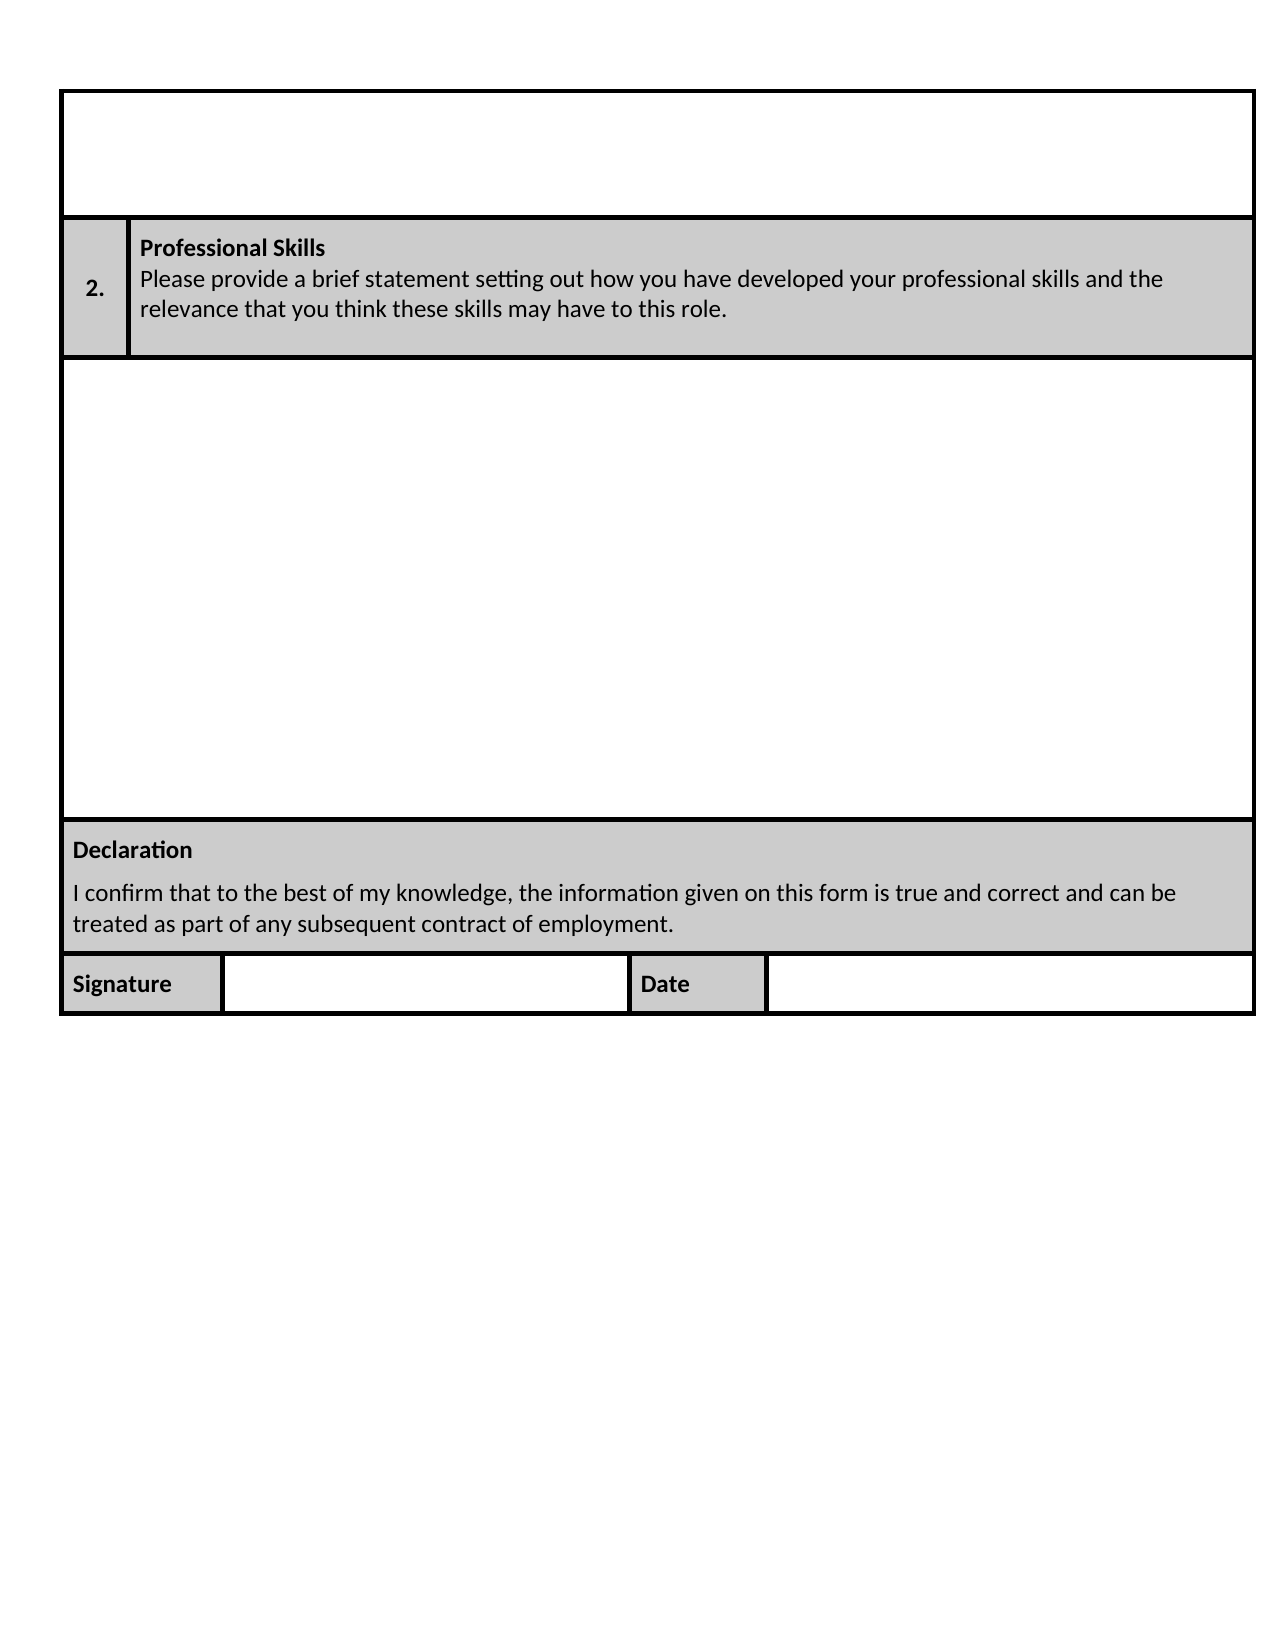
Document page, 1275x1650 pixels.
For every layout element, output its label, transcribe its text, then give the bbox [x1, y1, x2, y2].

table_cell 2. [64, 220, 126, 355]
table_cell Date [632, 956, 764, 1011]
table_cell [64, 360, 1252, 817]
table_cell Signature [64, 956, 220, 1011]
table_cell Declaration I confirm that to the best of my knowledge, the information given on this form is true and correct and can be treated as part of any subsequent contract of employment. [64, 822, 1252, 951]
table_cell Professional Skills Please provide a brief statement setting out how you have developed your professional skills and the relevance that you think these skills may have to this role. [131, 220, 1252, 355]
table_cell [64, 93, 1252, 215]
table_cell [225, 956, 627, 1011]
table_cell [769, 956, 1252, 1011]
